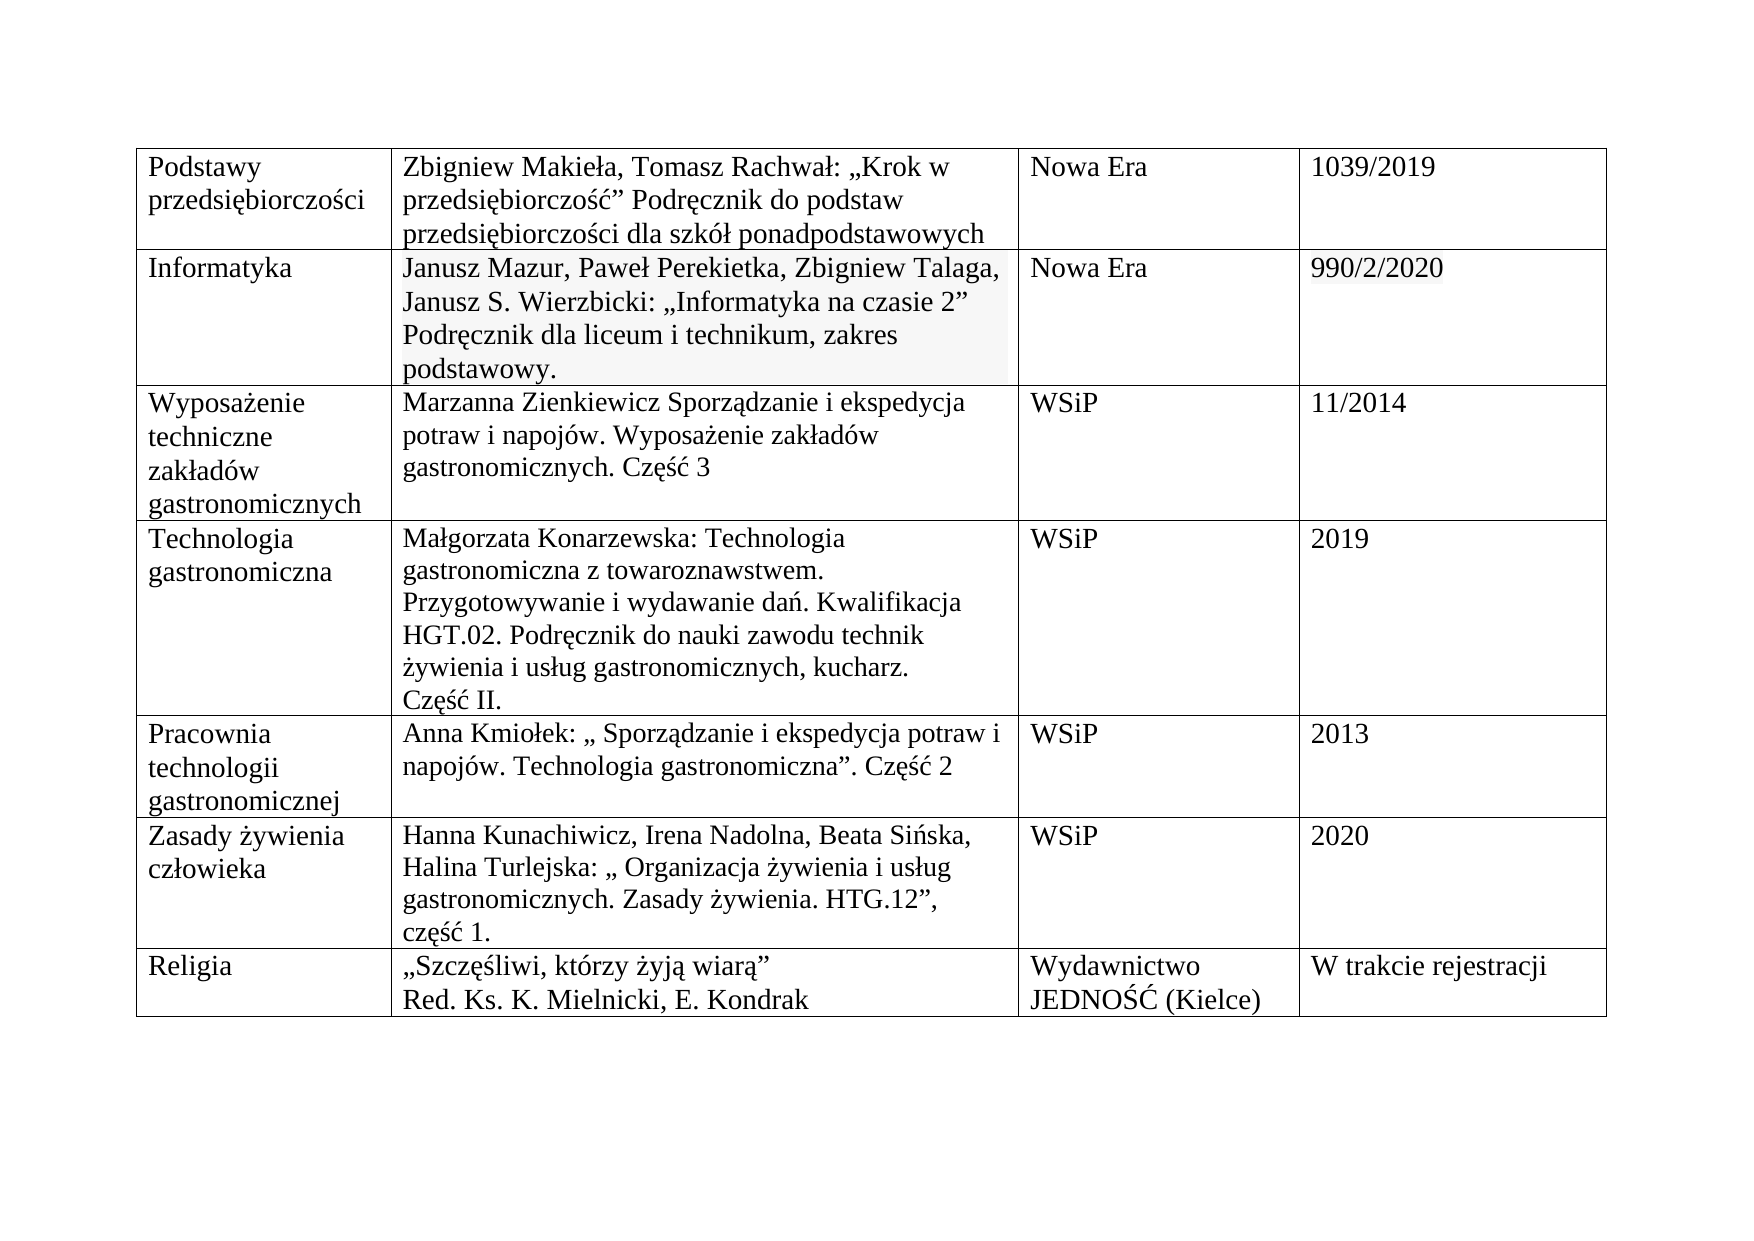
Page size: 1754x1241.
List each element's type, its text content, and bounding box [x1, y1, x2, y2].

table_cell Podstawy przedsiębiorczości [137, 149, 391, 249]
table_cell WSiP [1019, 716, 1299, 817]
table_cell 11/2014 [1300, 386, 1606, 520]
table_cell Wydawnictwo JEDNOŚĆ (Kielce) [1019, 949, 1299, 1016]
table_cell Technologia gastronomiczna [137, 521, 391, 715]
table_cell Anna Kmiołek: „ Sporządzanie i ekspedycja potraw i napojów. Technologia gastronomiczna”. Część 2 [392, 716, 1018, 817]
table_cell Zasady żywienia człowieka [137, 818, 391, 947]
table_cell 990/2/2020 [1300, 250, 1606, 384]
table_cell 1039/2019 [1300, 149, 1606, 249]
table_cell Nowa Era [1019, 250, 1299, 384]
table_cell 2013 [1300, 716, 1606, 817]
table_cell Pracownia technologii gastronomicznej [137, 716, 391, 817]
table_cell 2020 [1300, 818, 1606, 947]
table_cell Marzanna Zienkiewicz Sporządzanie i ekspedycja potraw i napojów. Wyposażenie zakładów gastronomicznych. Część 3 [392, 386, 1018, 520]
table_cell WSiP [1019, 818, 1299, 947]
table_cell WSiP [1019, 386, 1299, 520]
table_cell „Szczęśliwi, którzy żyją wiarą” Red. Ks. K. Mielnicki, E. Kondrak [392, 949, 1018, 1016]
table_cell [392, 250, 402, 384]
table_cell Nowa Era [1019, 149, 1299, 249]
table_cell Informatyka [137, 250, 391, 384]
table_cell Zbigniew Makieła, Tomasz Rachwał: „Krok w przedsiębiorczość” Podręcznik do podstaw przedsiębiorczości dla szkół ponadpodstawowych [392, 149, 1018, 249]
table_cell Wyposażenie techniczne zakładów gastronomicznych [137, 386, 391, 520]
table_cell WSiP [1019, 521, 1299, 715]
table_cell Małgorzata Konarzewska: Technologia gastronomiczna z towaroznawstwem. Przygotowywanie i wydawanie dań. Kwalifikacja HGT.02. Podręcznik do nauki zawodu technik żywienia i usług gastronomicznych, kucharz. Część II. [392, 521, 1018, 715]
table_cell W trakcie rejestracji [1300, 949, 1606, 1016]
table_cell Religia [137, 949, 391, 1016]
table_cell Hanna Kunachiwicz, Irena Nadolna, Beata Sińska, Halina Turlejska: „ Organizacja żywienia i usług gastronomicznych. Zasady żywienia. HTG.12”, część 1. [392, 818, 1018, 947]
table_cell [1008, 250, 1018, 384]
table_cell 2019 [1300, 521, 1606, 715]
